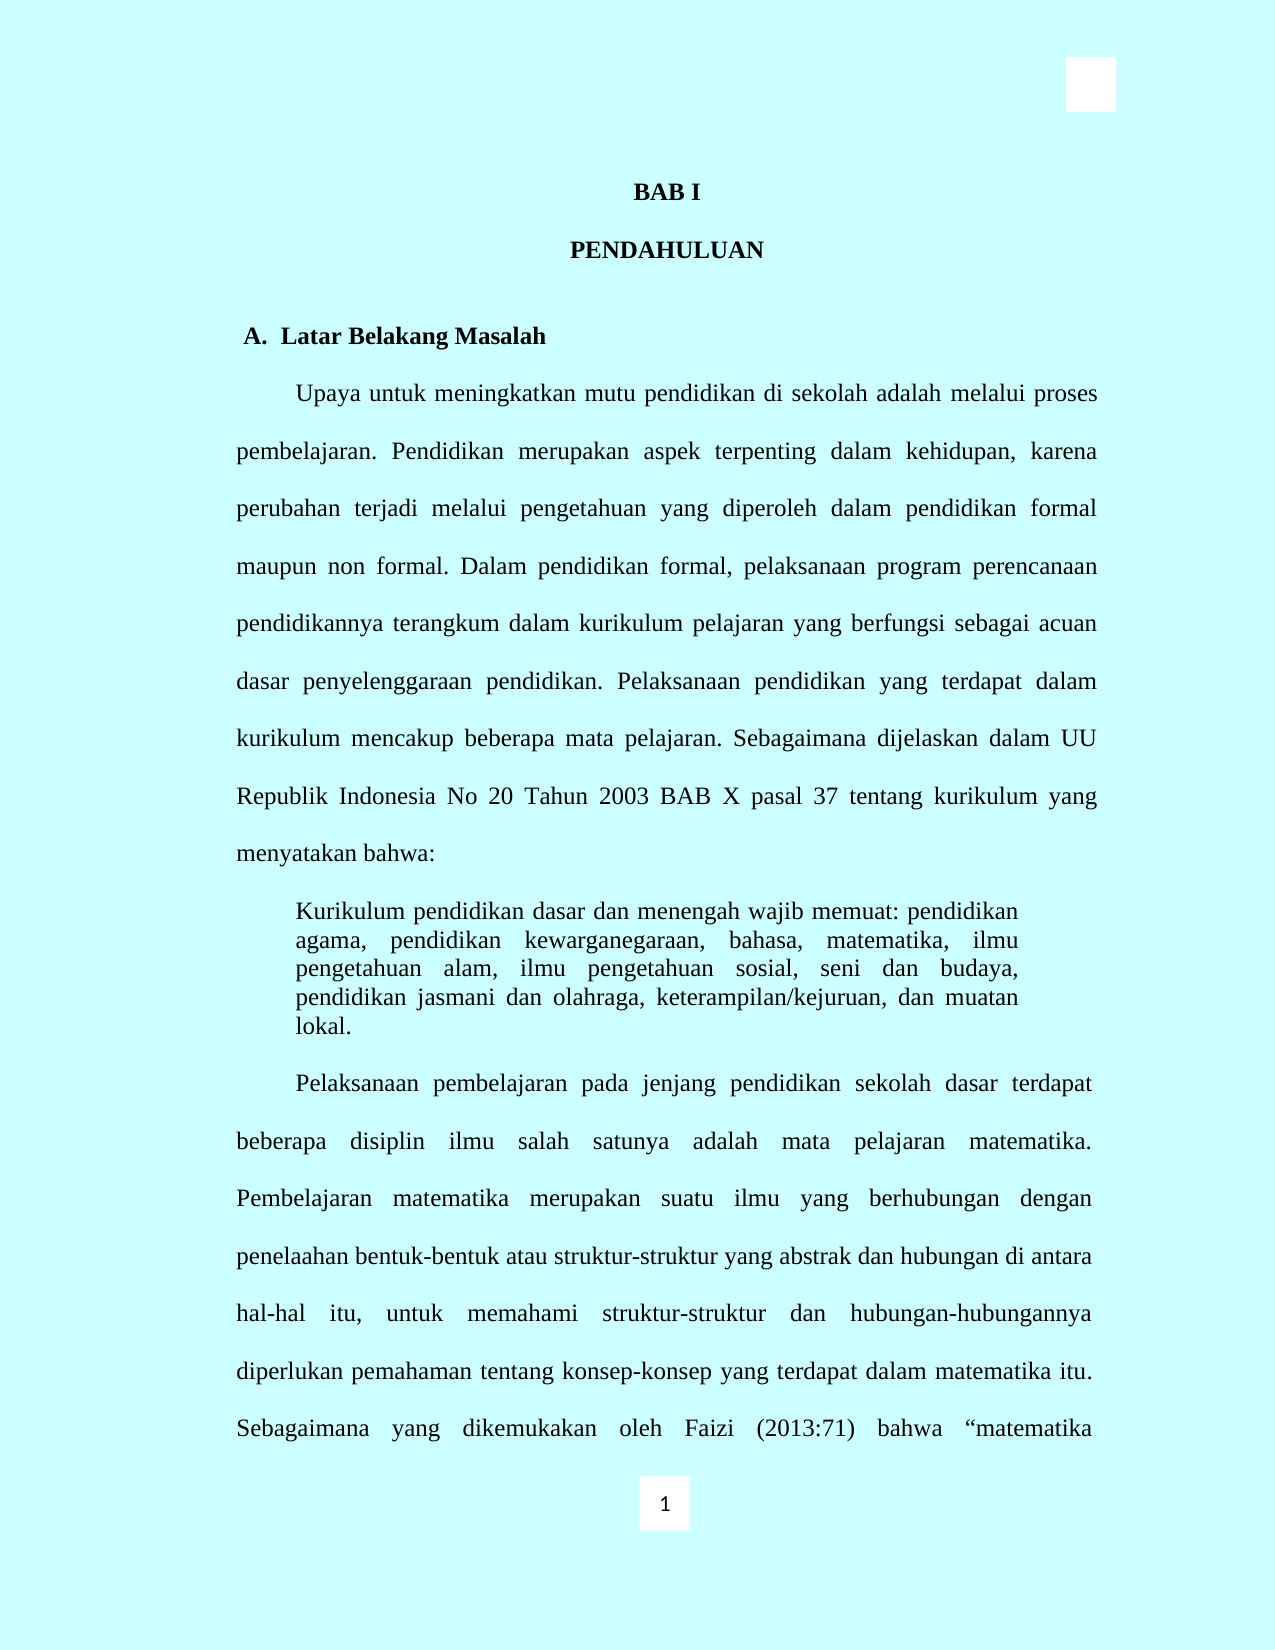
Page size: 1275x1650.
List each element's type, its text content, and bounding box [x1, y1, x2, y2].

list Latar Belakang Masalah [243, 321, 1098, 350]
text Kurikulum pendidikan dasar dan menengah wajib memuat: pendidikan agama, pendidikan kewarganegaraan, bahasa, matematika, ilmu pengetahuan alam, ilmu pengetahuan sosial, seni dan budaya, pendidikan jasmani dan olahraga, keterampilan/kejuruan, dan muatan lokal. [295, 896, 1019, 1040]
text BAB I [236, 177, 1098, 206]
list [236, 1068, 1093, 1442]
text Upaya untuk meningkatkan mutu pendidikan di sekolah adalah melalui proses pembelajaran. Pendidikan merupakan aspek terpenting dalam kehidupan, karena perubahan terjadi melalui pengetahuan yang diperoleh dalam pendidikan formal maupun non formal. Dalam pendidikan formal, pelaksanaan program perencanaan pendidikannya terangkum dalam kurikulum pelajaran yang berfungsi sebagai acuan dasar penyelenggaraan pendidikan. Pelaksanaan pendidikan yang terdapat dalam kurikulum mencakup beberapa mata pelajaran. Sebagaimana dijelaskan dalam UU Republik Indonesia No 20 Tahun 2003 BAB X pasal 37 tentang kurikulum yang menyatakan bahwa: [236, 378, 1098, 867]
text PENDAHULUAN [236, 235, 1098, 263]
